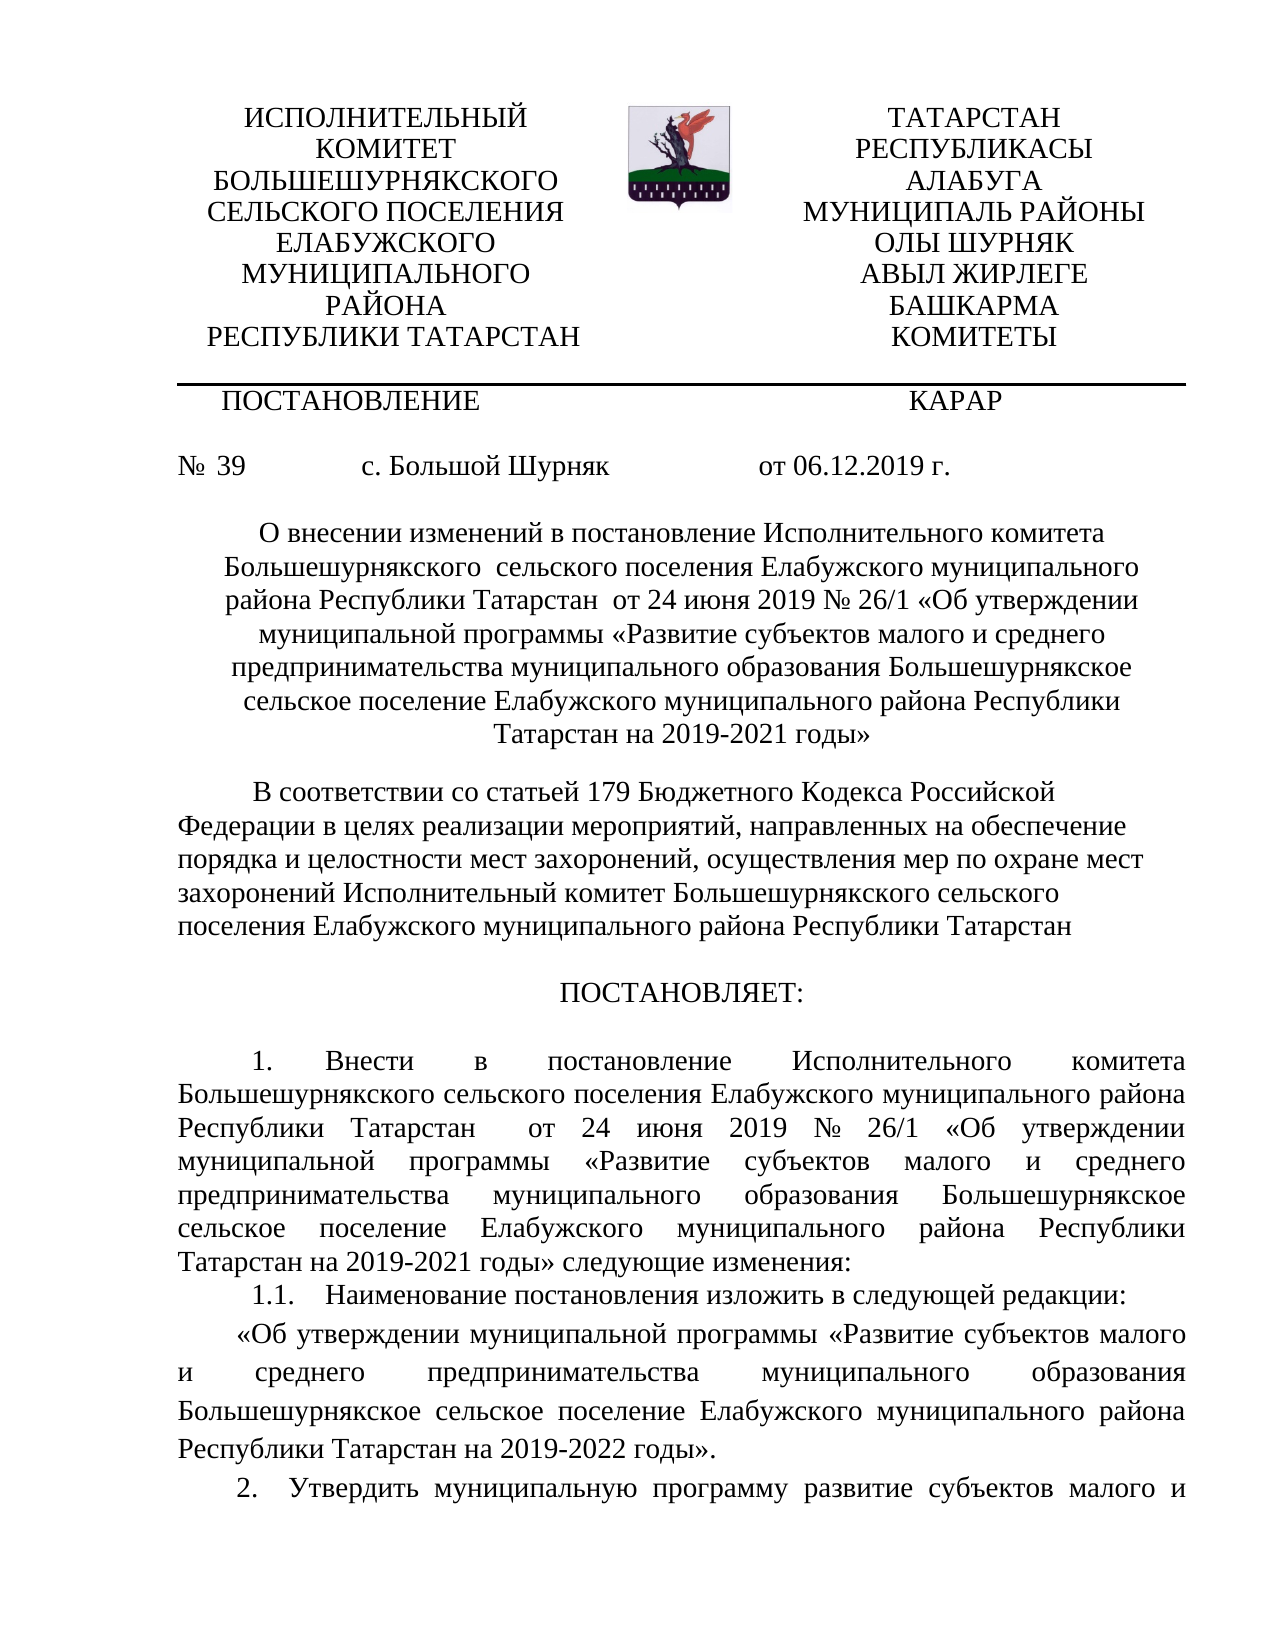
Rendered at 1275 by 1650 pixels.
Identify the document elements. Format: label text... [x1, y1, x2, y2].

text ПОСТАНОВЛЯЕТ: [177, 976, 1186, 1009]
text В соответствии со статьей 179 Бюджетного Кодекса Российской Федерации в целях реализации мероприятий, направленных на обеспечение порядка и целостности мест захоронений, осуществления мер по охране мест захоронений Исполнительный комитет Большешурнякского сельского поселения Елабужского муниципального района Республики Татарстан [177, 774, 1186, 942]
table_header [605, 103, 737, 353]
text «Об утверждении муниципальной программы «Развитие субъектов малого и среднего предпринимательства муниципального образования Большешурнякское сельское поселение Елабужского муниципального района Республики Татарстан на 2019-2022 годы». [177, 1316, 1186, 1465]
text О внесении изменений в постановление Исполнительного комитета Большешурнякского сельского поселения Елабужского муниципального района Республики Татарстан от 24 июня 2019 № 26/1 «Об утверждении муниципальной программы «Развитие субъектов малого и среднего предпринимательства муниципального образования Большешурнякское сельское поселение Елабужского муниципального района Республики Татарстан на 2019-2021 годы» [177, 515, 1186, 750]
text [177, 1470, 1186, 1504]
table_header ИСПОЛНИТЕЛЬНЫЙ КОМИТЕТ БОЛЬШЕШУРНЯКСКОГО СЕЛЬСКОГО ПОСЕЛЕНИЯ ЕЛАБУЖСКОГО МУНИЦИПАЛЬНОГО РАЙОНА РЕСПУБЛИКИ ТАТАРСТАН [166, 103, 605, 353]
list Внести в постановление Исполнительного комитета Большешурнякского сельского поселения Елабужского муниципального района Республики Татарстан от 24 июня 2019 № 26/1 «Об утверждении муниципальной программы «Развитие субъектов малого и среднего предпринимательства муниципального образования Большешурнякское сельское поселение Елабужского муниципального района Республики Татарстан на 2019-2021 годы» следующие изменения: [177, 1043, 1186, 1277]
text № 39 с. Большой Шурняк от 06.12.2019 г. [177, 448, 1186, 482]
text ПОСТАНОВЛЕНИЕ КАРАР [177, 386, 1186, 417]
picture [626, 102, 733, 213]
list Наименование постановления изложить в следующей редакции: [177, 1277, 1186, 1311]
table_header ТАТАРСТАН РЕСПУБЛИКАСЫ АЛАБУГА МУНИЦИПАЛЬ РАЙОНЫ ОЛЫ ШУРНЯК АВЫЛ ЖИРЛЕГЕ БАШКАРМА КОМИТЕТЫ [737, 103, 1211, 353]
